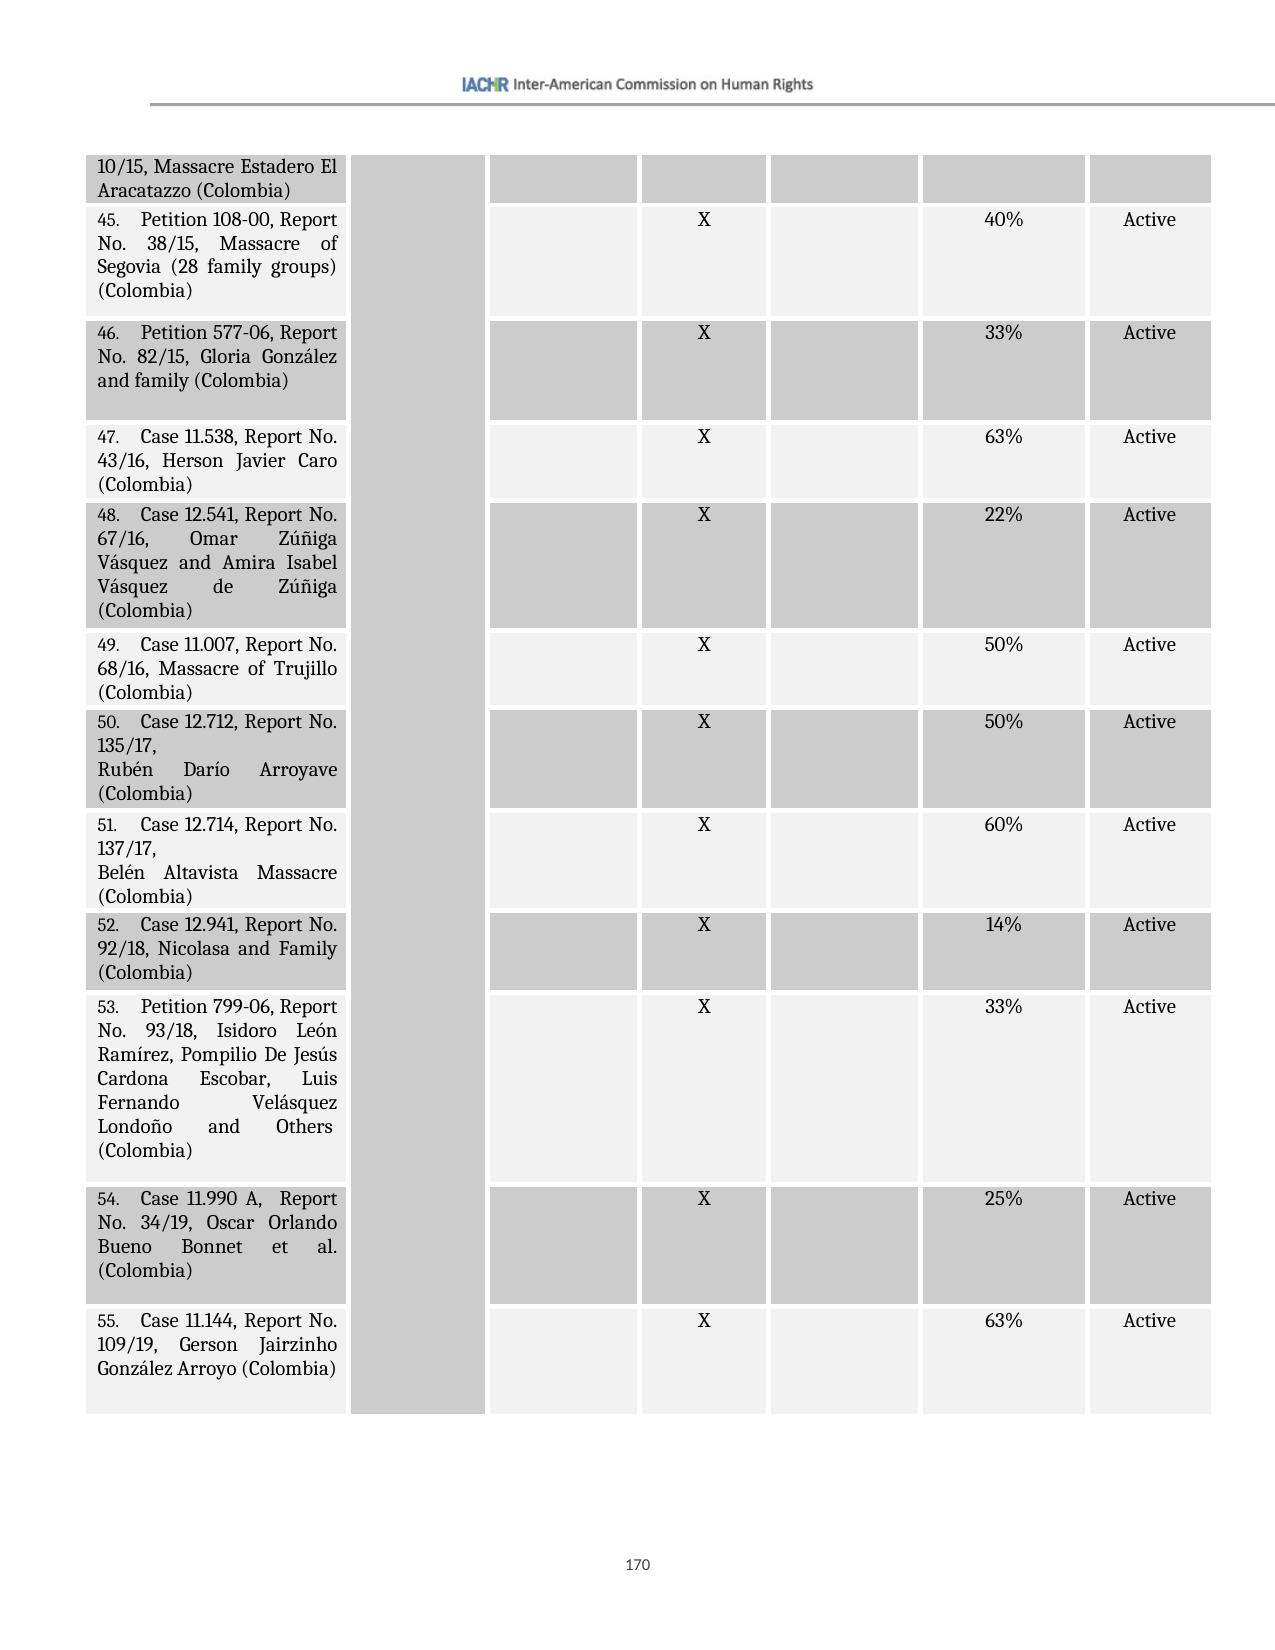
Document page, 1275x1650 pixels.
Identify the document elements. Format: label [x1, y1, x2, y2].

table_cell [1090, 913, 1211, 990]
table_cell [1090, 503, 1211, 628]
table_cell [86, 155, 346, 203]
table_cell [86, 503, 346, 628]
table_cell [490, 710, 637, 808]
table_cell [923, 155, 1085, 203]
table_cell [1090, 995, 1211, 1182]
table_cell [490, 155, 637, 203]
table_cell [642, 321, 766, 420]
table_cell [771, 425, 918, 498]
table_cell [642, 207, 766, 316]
picture [450, 75, 825, 94]
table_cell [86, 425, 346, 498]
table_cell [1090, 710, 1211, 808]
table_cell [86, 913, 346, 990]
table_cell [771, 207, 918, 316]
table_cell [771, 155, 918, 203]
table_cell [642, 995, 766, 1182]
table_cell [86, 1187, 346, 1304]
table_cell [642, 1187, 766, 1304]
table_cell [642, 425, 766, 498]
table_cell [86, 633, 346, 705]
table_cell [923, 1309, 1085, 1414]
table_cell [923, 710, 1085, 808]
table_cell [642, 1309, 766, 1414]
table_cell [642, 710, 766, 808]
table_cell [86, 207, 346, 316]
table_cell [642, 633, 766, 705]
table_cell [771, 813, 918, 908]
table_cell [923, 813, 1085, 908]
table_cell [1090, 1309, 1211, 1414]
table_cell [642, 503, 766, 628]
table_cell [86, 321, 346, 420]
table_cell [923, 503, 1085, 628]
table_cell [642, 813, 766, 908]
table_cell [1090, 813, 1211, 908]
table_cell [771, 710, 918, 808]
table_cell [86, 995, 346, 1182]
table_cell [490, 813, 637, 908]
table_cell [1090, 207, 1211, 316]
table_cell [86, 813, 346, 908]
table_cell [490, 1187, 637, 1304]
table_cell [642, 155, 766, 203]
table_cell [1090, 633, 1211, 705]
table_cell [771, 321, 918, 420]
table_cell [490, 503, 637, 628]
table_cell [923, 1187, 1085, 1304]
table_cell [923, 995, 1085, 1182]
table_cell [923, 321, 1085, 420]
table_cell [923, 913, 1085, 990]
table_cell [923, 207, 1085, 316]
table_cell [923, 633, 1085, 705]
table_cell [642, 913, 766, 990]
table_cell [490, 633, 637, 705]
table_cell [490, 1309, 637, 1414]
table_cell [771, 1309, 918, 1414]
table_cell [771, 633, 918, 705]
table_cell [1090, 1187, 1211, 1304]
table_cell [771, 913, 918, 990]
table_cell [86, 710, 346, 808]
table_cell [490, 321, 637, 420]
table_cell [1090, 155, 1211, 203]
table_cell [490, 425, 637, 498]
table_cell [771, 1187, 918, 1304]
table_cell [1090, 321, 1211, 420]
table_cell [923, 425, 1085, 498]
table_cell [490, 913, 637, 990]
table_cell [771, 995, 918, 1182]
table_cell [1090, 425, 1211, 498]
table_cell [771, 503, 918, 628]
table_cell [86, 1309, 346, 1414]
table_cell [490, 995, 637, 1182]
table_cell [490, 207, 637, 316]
